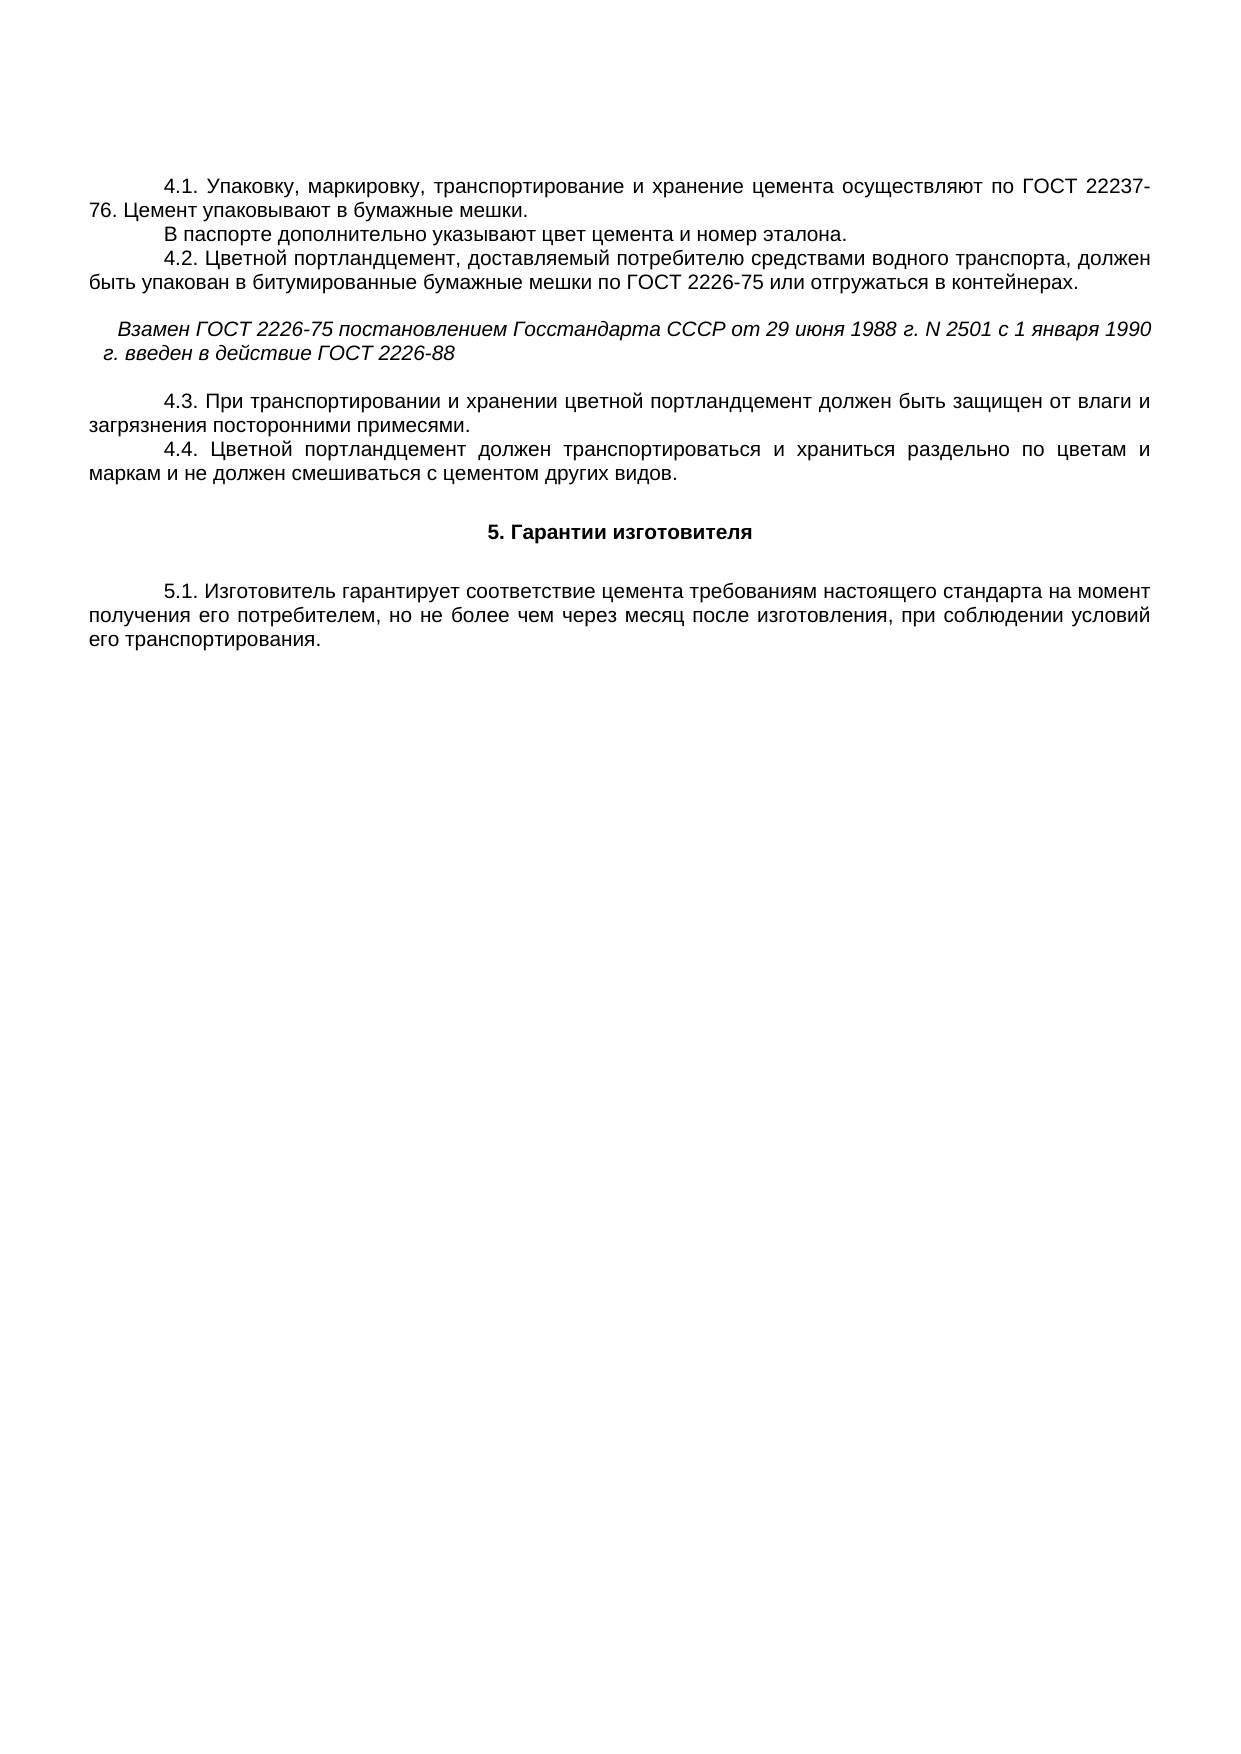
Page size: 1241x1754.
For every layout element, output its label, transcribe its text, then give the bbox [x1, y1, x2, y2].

text 4.3. При транспортировании и хранении цветной портландцемент должен быть защищен от влаги и загрязнения посторонними примесями. [88, 389, 1152, 437]
text 5. Гарантии изготовителя [88, 520, 1152, 544]
text Взамен ГОСТ 2226-75 постановлением Госстандарта СССР от 29 июня 1988 г. N 2501 с 1 января 1990 г. введен в действие ГОСТ 2226-88 [103, 317, 1152, 365]
text В паспорте дополнительно указывают цвет цемента и номер эталона. [88, 222, 1152, 246]
text 4.4. Цветной портландцемент должен транспортироваться и храниться раздельно по цветам и маркам и не должен смешиваться с цементом других видов. [88, 437, 1152, 485]
text 4.1. Упаковку, маркировку, транспортирование и хранение цемента осуществляют по ГОСТ 22237-76. Цемент упаковывают в бумажные мешки. [88, 174, 1152, 222]
text 5.1. Изготовитель гарантирует соответствие цемента требованиям настоящего стандарта на момент получения его потребителем, но не более чем через месяц после изготовления, при соблюдении условий его транспортирования. [88, 578, 1152, 650]
text 4.2. Цветной портландцемент, доставляемый потребителю средствами водного транспорта, должен быть упакован в битумированные бумажные мешки по ГОСТ 2226-75 или отгружаться в контейнерах. [88, 246, 1152, 293]
